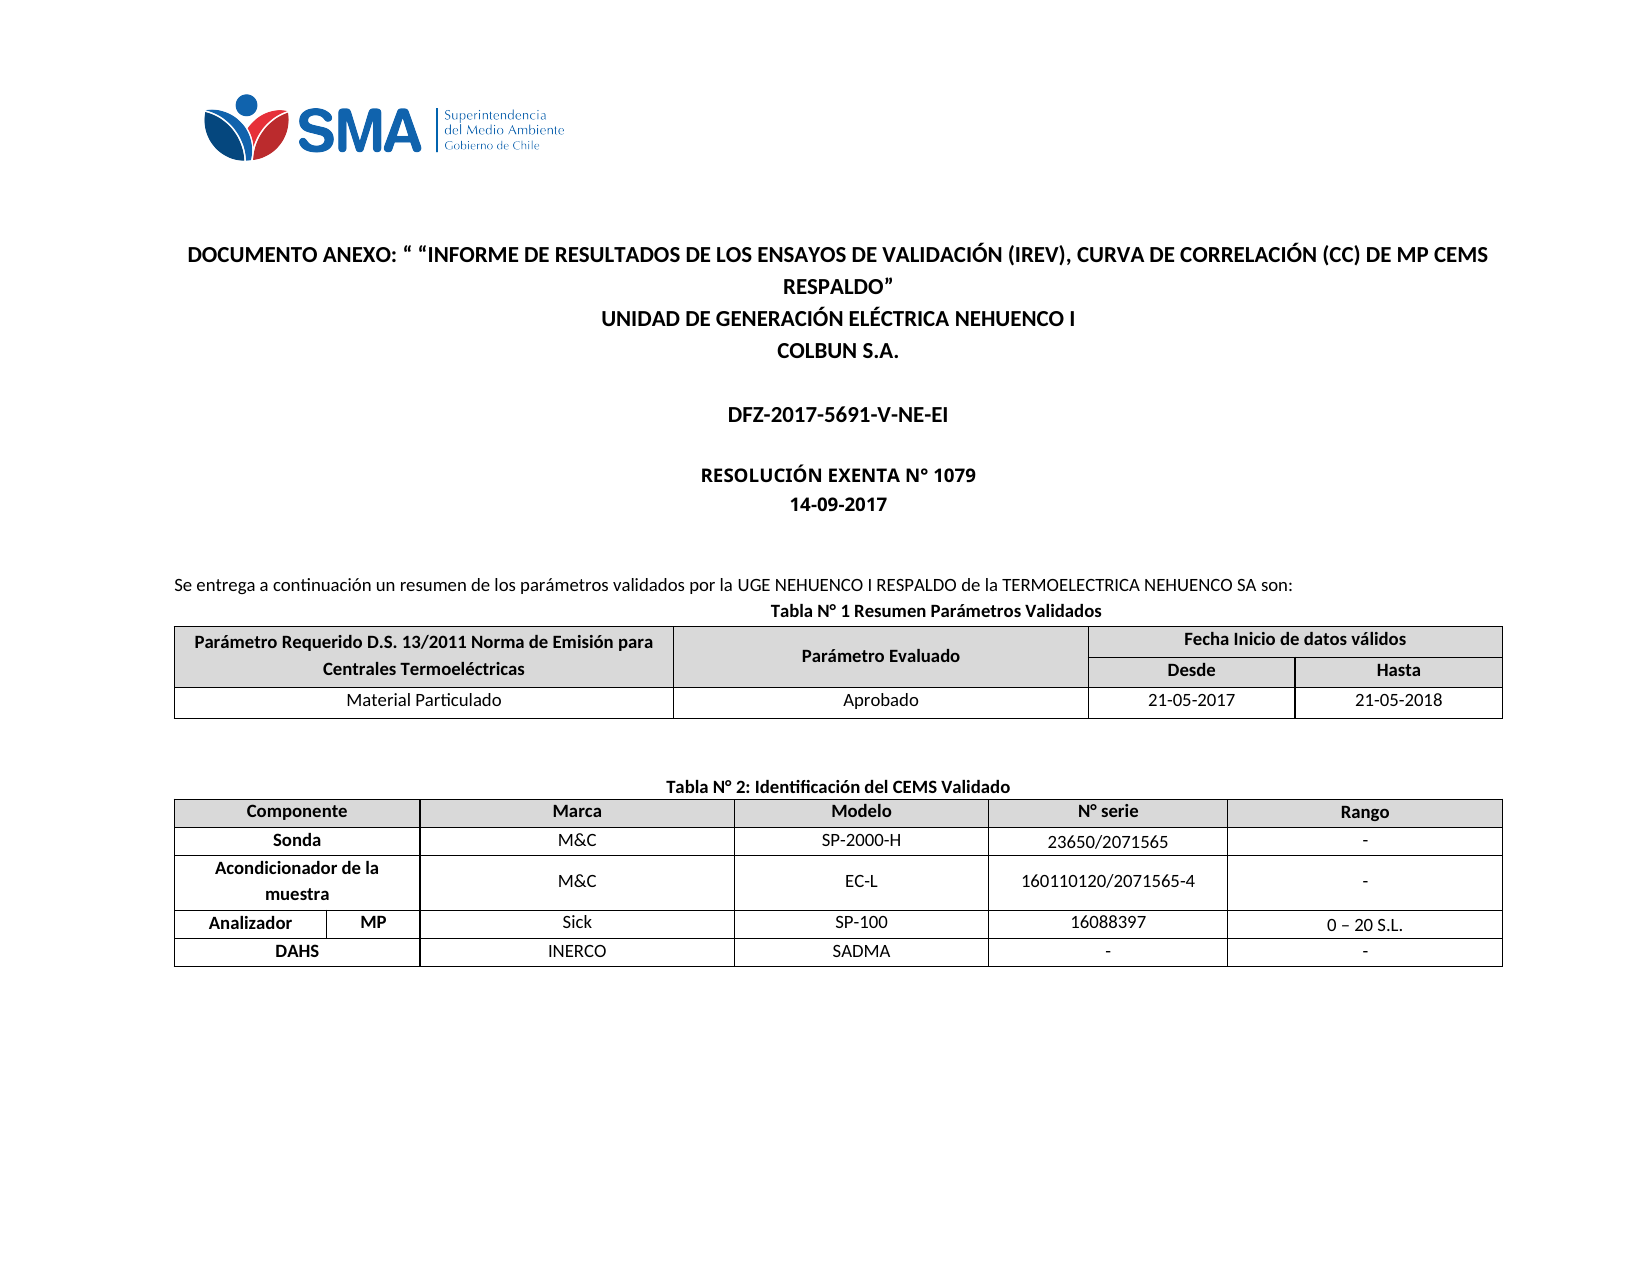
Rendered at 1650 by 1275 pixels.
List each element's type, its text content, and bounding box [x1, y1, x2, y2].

text 14-09-2017 [174, 491, 1502, 517]
table_cell Acondicionador de la muestra [175, 856, 419, 909]
table_header Parámetro Evaluado [674, 627, 1088, 687]
table_cell SP-100 [735, 911, 988, 938]
text DFZ-2017-5691-V-NE-EI [174, 401, 1502, 429]
text RESOLUCIÓN EXENTA N° 1079 [174, 462, 1502, 488]
table_cell - [1228, 856, 1502, 909]
text Se entrega a continuación un resumen de los parámetros validados por la UGE NEHUENCO I RESPALDO de la TERMOELECTRICA NEHUENCO SA son: [174, 573, 1502, 596]
table_header Marca [421, 800, 734, 827]
table_cell Material Particulado [175, 688, 673, 718]
table_cell 23650/2071565 [989, 828, 1227, 855]
table_cell M&C [421, 856, 734, 909]
table_cell Aprobado [674, 688, 1088, 718]
table_cell Desde [1089, 658, 1294, 687]
table_header Parámetro Requerido D.S. 13/2011 Norma de Emisión para Centrales Termoeléctricas [175, 627, 673, 687]
table_header N° serie [989, 800, 1227, 827]
table_cell Sonda [175, 828, 419, 855]
table_cell M&C [421, 828, 734, 855]
picture [174, 73, 584, 176]
table_header Fecha Inicio de datos válidos [1089, 627, 1502, 657]
text DOCUMENTO ANEXO: “ “INFORME DE RESULTADOS DE LOS ENSAYOS DE VALIDACIÓN (IREV), CURVA DE CORRELACIÓN (CC) DE MP CEMS RESPALDO” [174, 240, 1502, 300]
table_cell DAHS [175, 939, 419, 966]
table_cell - [989, 939, 1227, 966]
table_cell 0 – 20 S.L. [1228, 911, 1502, 938]
table_header Rango [1228, 800, 1502, 827]
table_cell 160110120/2071565-4 [989, 856, 1227, 909]
text UNIDAD DE GENERACIÓN ELÉCTRICA NEHUENCO I [174, 304, 1502, 332]
table_cell MP [327, 911, 419, 938]
table_cell Sick [421, 911, 734, 938]
table_cell EC-L [735, 856, 988, 909]
table_header Modelo [735, 800, 988, 827]
table_cell SP-2000-H [735, 828, 988, 855]
text COLBUN S.A. [174, 336, 1502, 364]
table_cell 16088397 [989, 911, 1227, 938]
table_cell Hasta [1296, 658, 1502, 687]
table_cell - [1228, 828, 1502, 855]
table_cell SADMA [735, 939, 988, 966]
table_cell 21-05-2018 [1296, 688, 1502, 718]
table_cell INERCO [421, 939, 734, 966]
table_cell - [1228, 939, 1502, 966]
table_cell 21-05-2017 [1089, 688, 1294, 718]
table_cell Analizador [175, 911, 326, 938]
table_header Componente [175, 800, 419, 827]
